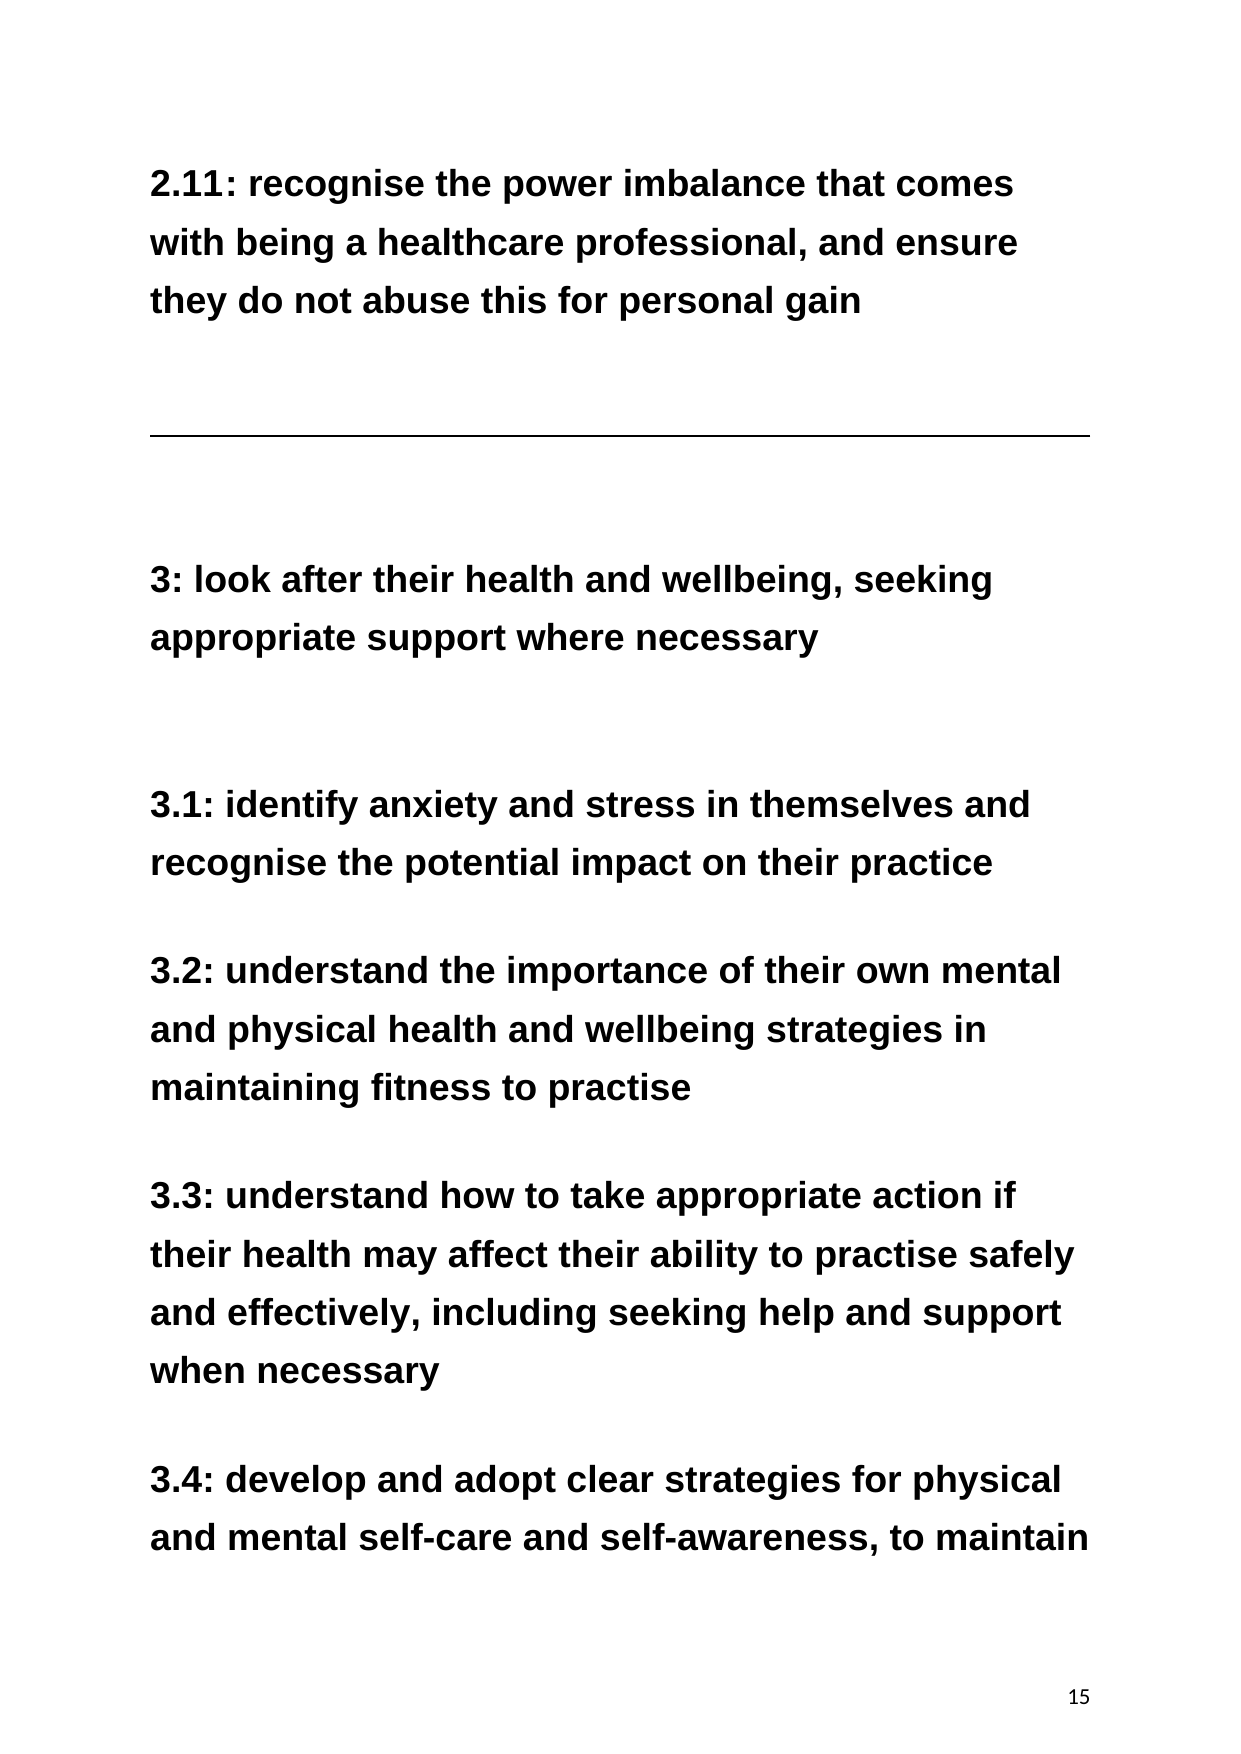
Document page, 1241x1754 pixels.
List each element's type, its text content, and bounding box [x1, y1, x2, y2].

text 3.2: understand the importance of their own mental and physical health and wellbeing strategies in maintaining fitness to practise [150, 937, 1090, 1112]
text 3.3: understand how to take appropriate action if their health may affect their ability to practise safely and effectively, including seeking help and support when necessary [150, 1162, 1090, 1395]
text 3.1: identify anxiety and stress in themselves and recognise the potential impact on their practice [150, 770, 1090, 887]
text 3: look after their health and wellbeing, seeking appropriate support where necessary [150, 487, 1090, 720]
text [150, 1445, 1090, 1562]
text 2.11 : recognise the power imbalance that comes with being a healthcare professional, and ensure they do not abuse this for personal gain [150, 150, 1090, 325]
